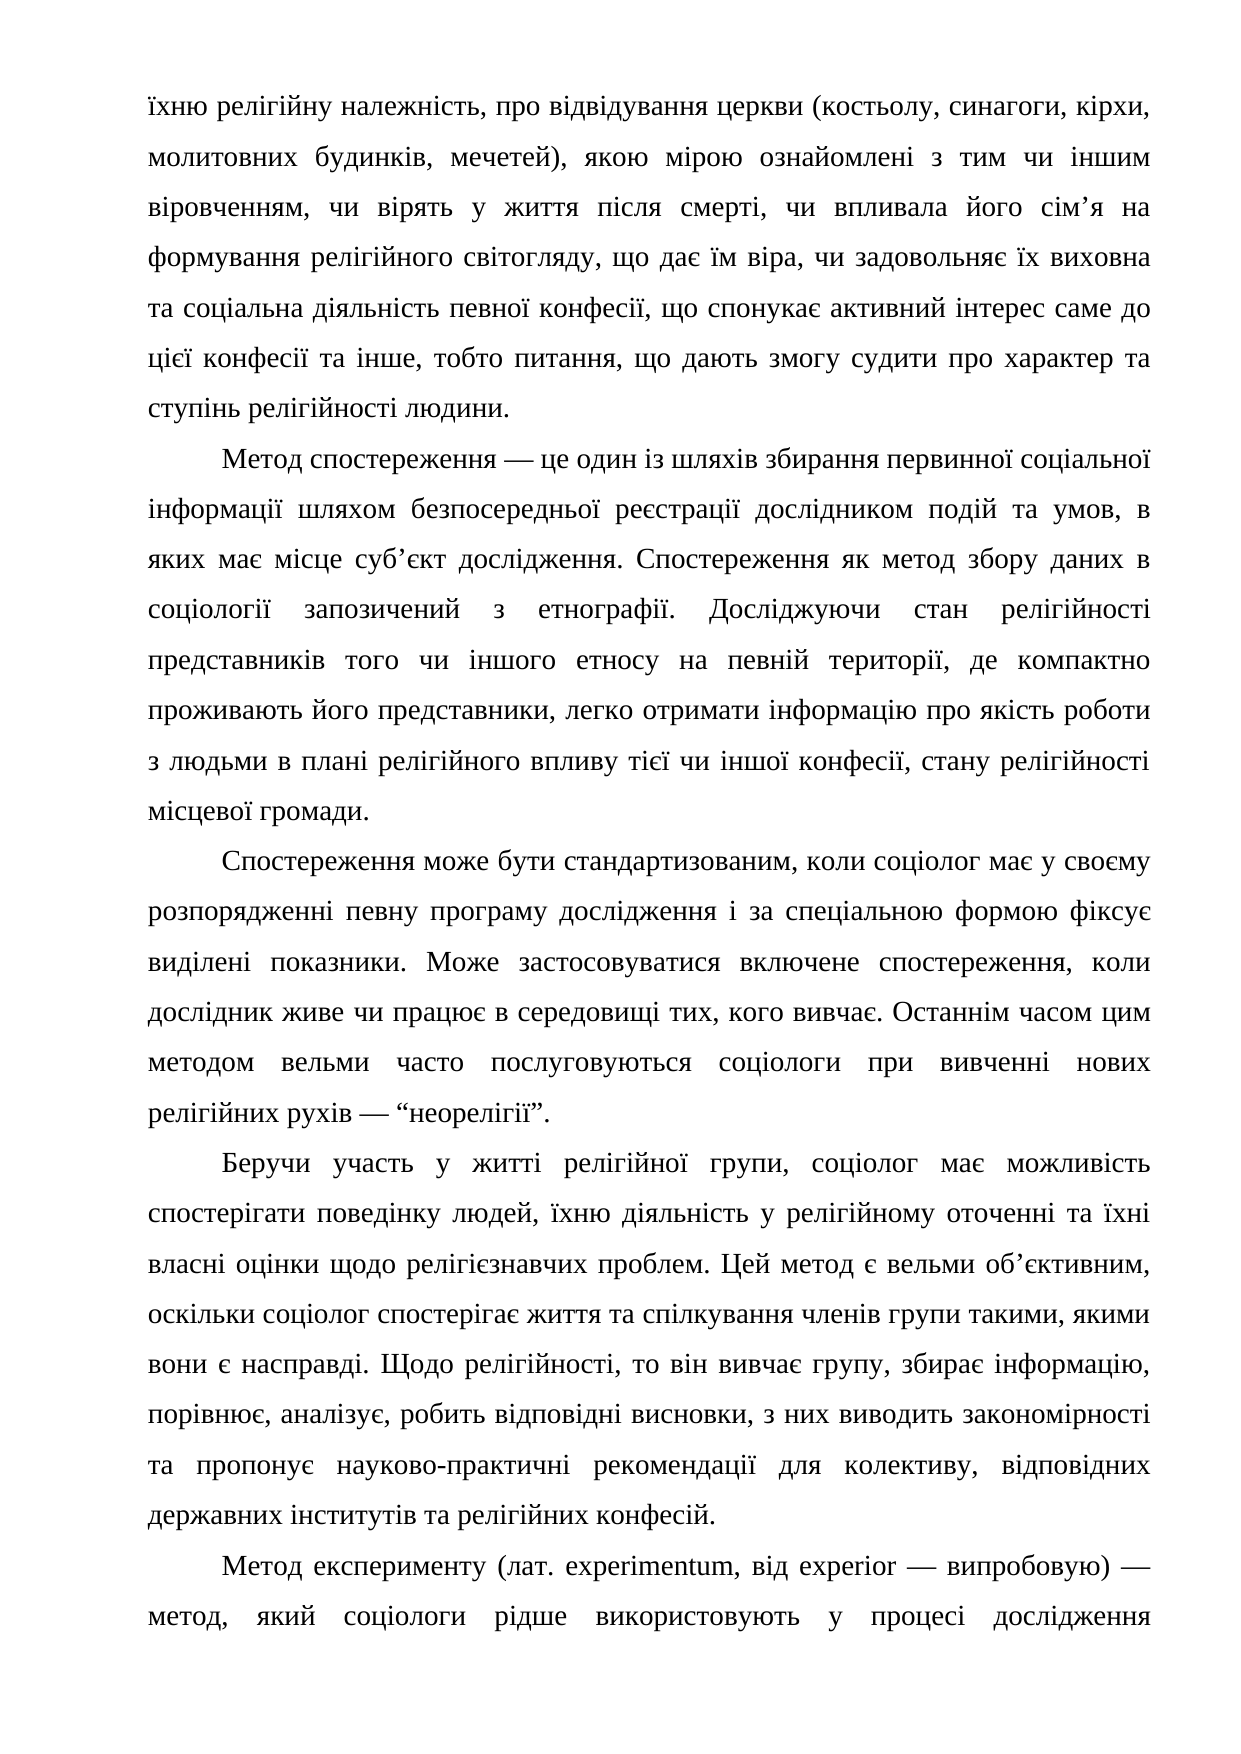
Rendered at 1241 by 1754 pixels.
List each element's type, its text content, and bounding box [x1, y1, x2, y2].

text Спостереження може бути стандартизованим, коли соціолог має у своєму розпорядженні певну програму дослідження і за спеціальною формою фіксує виділені показники. Може застосовуватися включене спостереження, коли дослідник живе чи працює в середовищі тих, кого вивчає. Останнім часом цим методом вельми часто послуговуються соціологи при вивченні нових релігійних рухів — “неорелігії”. [148, 843, 1152, 1128]
text Беручи участь у житті релігійної групи, соціолог має можливість спостерігати поведінку людей, їхню діяльність у релігійному оточенні та їхні власні оцінки щодо релігієзнавчих проблем. Цей метод є вельми об’єктивним, оскільки соціолог спостерігає життя та спілкування членів групи такими, якими вони є насправді. Щодо релігійності, то він вивчає групу, збирає інформацію, порівнює, аналізує, робить відповідні висновки, з них виводить закономірності та пропонує науково-практичні рекомендації для колективу, відповідних державних інститутів та релігійних конфесій. [148, 1145, 1152, 1531]
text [148, 88, 1152, 424]
text Метод спостереження — це один із шляхів збирання первинної соціальної інформації шляхом безпосередньої реєстрації дослідником подій та умов, в яких має місце суб’єкт дослідження. Спостереження як метод збору даних в соціології запозичений з етнографії. Досліджуючи стан релігійності представників того чи іншого етносу на певній території, де компактно проживають його представники, легко отримати інформацію про якість роботи з людьми в плані релігійного впливу тієї чи іншої конфесії, стану релігійності місцевої громади. [148, 441, 1152, 826]
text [148, 1548, 1152, 1631]
